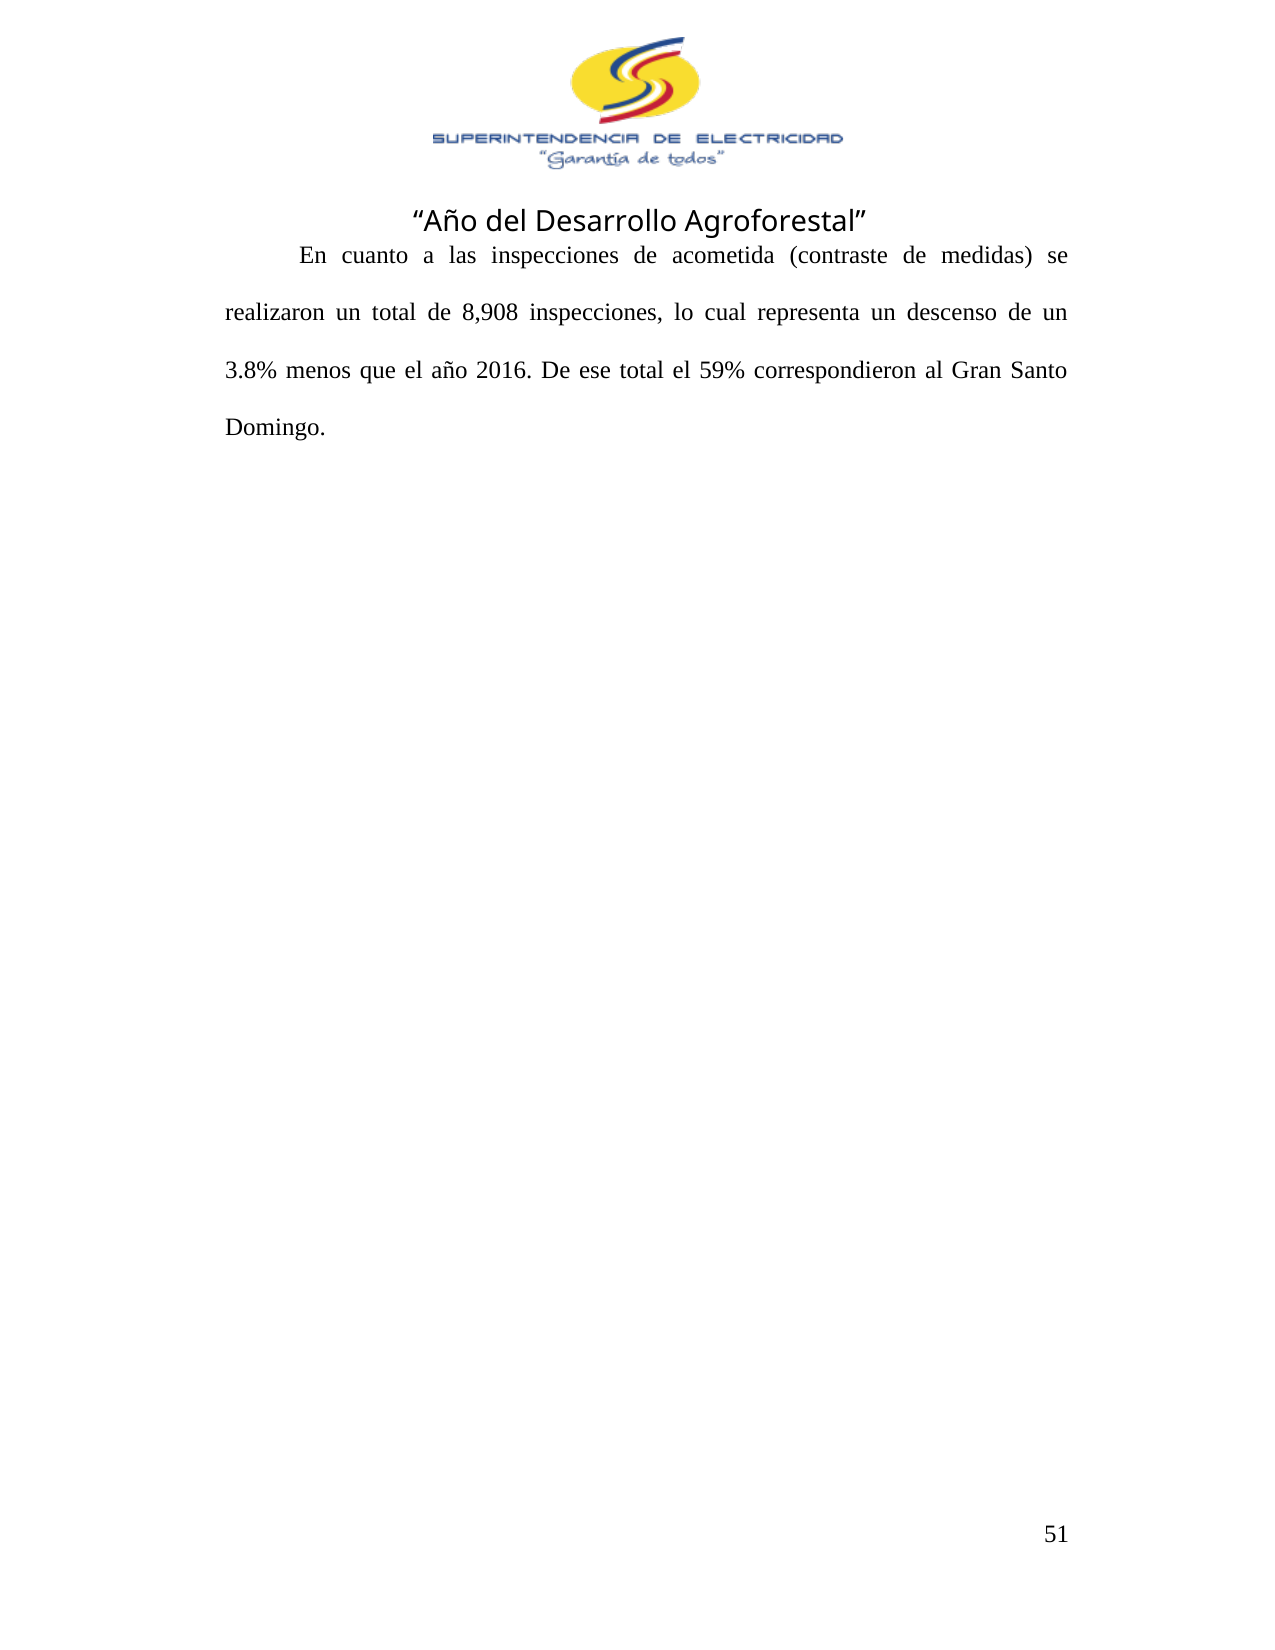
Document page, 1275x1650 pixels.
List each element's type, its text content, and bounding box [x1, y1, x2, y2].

picture [433, 37, 844, 171]
text En cuanto a las inspecciones de acometida (contraste de medidas) se realizaron un total de 8,908 inspecciones, lo cual representa un descenso de un 3.8% menos que el año 2016. De ese total el 59% correspondieron al Gran Santo Domingo. [225, 240, 1069, 441]
